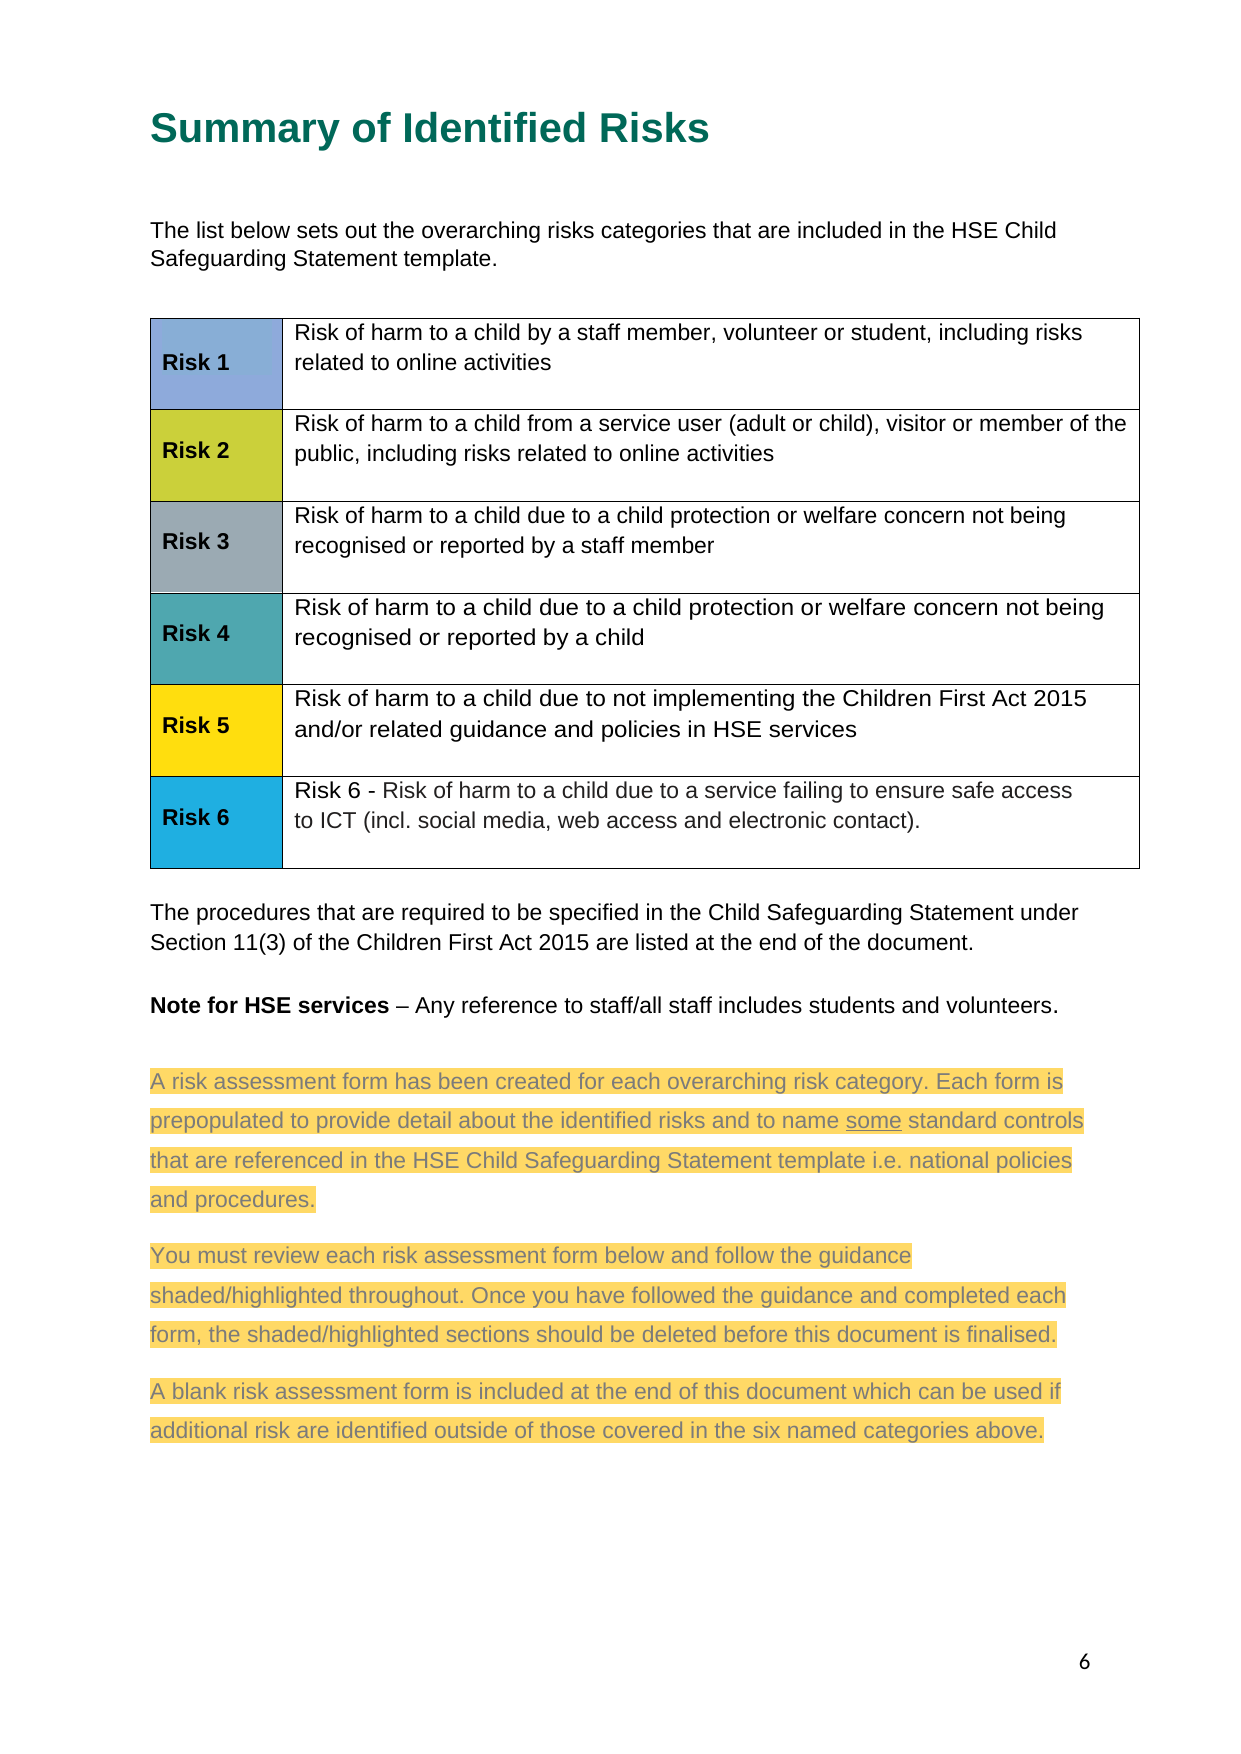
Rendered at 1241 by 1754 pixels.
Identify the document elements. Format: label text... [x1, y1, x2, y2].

text Note for HSE services – Any reference to staff/all staff includes students and volunteers. [150, 990, 1139, 1018]
table_cell Risk 4 [151, 594, 282, 684]
table_cell Risk of harm to a child due to a child protection or welfare concern not being recognised or reported by a child [283, 594, 1139, 684]
table_header Risk 1 [151, 319, 282, 409]
text The procedures that are required to be specified in the Child Safeguarding Statement under [150, 899, 1139, 926]
text You must review each risk assessment form below and follow the guidance shaded/highlighted throughout. Once you have followed the guidance and completed each form, the shaded/highlighted sections should be deleted before this document is finalised. [150, 1242, 1090, 1348]
table_header Risk of harm to a child by a staff member, volunteer or student, including risks related to online activities [283, 319, 1139, 409]
text A risk assessment form has been created for each overarching risk category. Each form is prepopulated to provide detail about the identified risks and to name some standard controls that are referenced in the HSE Child Safeguarding Statement template i.e. national policies and procedures. [150, 1068, 1090, 1213]
table_cell Risk 5 [151, 685, 282, 776]
table_cell Risk 6 - Risk of harm to a child due to a service failing to ensure safe access to ICT (incl. social media, web access and electronic contact). [283, 777, 1139, 868]
table_cell Risk 6 [151, 777, 282, 868]
table_cell Risk of harm to a child due to a child protection or welfare concern not being recognised or reported by a staff member [283, 502, 1139, 592]
text Section 11(3) of the Children First Act 2015 are listed at the end of the document. [150, 929, 1139, 956]
table_cell Risk 3 [151, 502, 282, 592]
text Summary of Identified Risks [150, 103, 1090, 151]
table_cell Risk of harm to a child due to not implementing the Children First Act 2015 and/or related guidance and policies in HSE services [283, 685, 1139, 776]
text The list below sets out the overarching risks categories that are included in the HSE Child Safeguarding Statement template. [150, 217, 1090, 272]
table_cell Risk 2 [151, 410, 282, 501]
text A blank risk assessment form is included at the end of this document which can be used if additional risk are identified outside of those covered in the six named categories above. [150, 1378, 1090, 1443]
table_cell Risk of harm to a child from a service user (adult or child), visitor or member of the public, including risks related to online activities [283, 410, 1139, 501]
